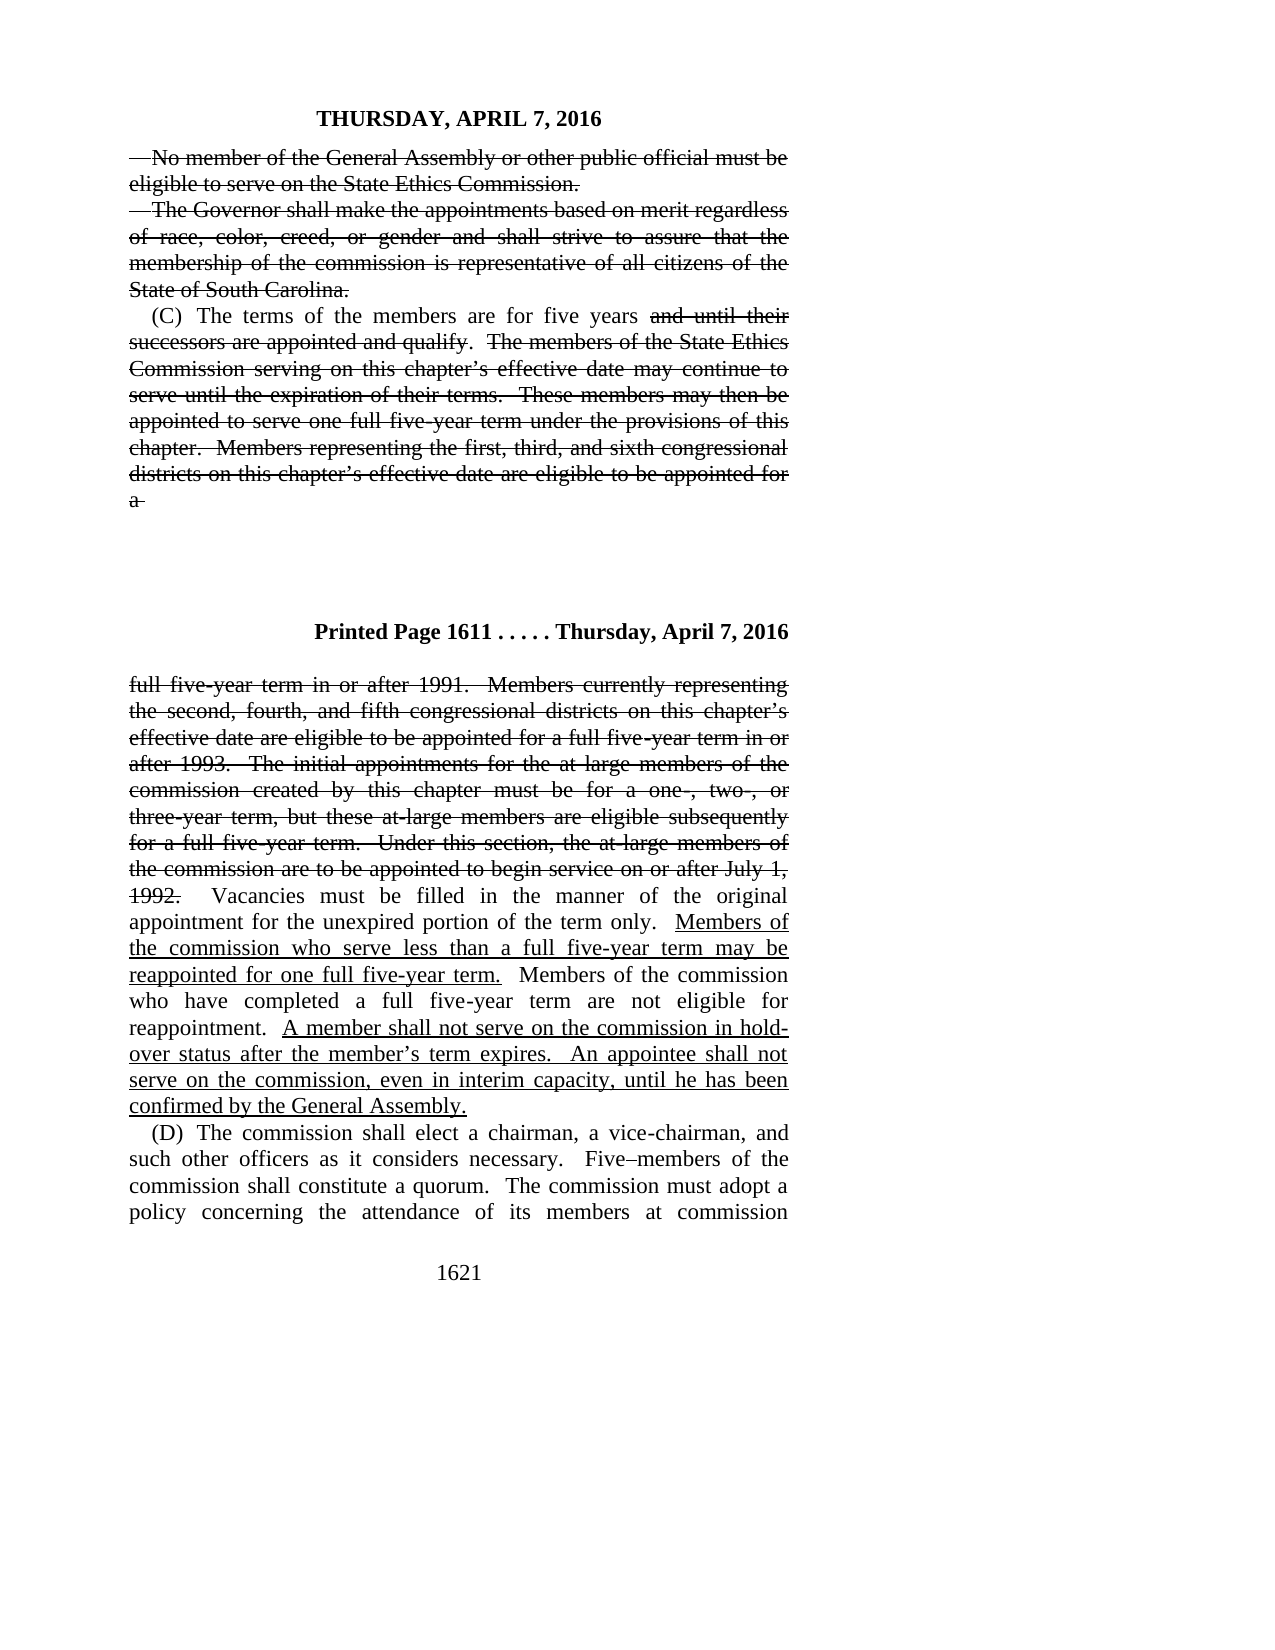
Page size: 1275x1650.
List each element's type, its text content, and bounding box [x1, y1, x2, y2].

text (C) The terms of the members are for five years and until their successors are appointed and qualify. The members of the State Ethics Commission serving on this chapter’s effective date may continue to serve until the expiration of their terms. These members may then be appointed to serve one full five-year term under the provisions of this chapter. Members representing the first, third, and sixth congressional districts on this chapter’s effective date are eligible to be appointed for a [129, 302, 789, 369]
text No member of the General Assembly or other public official must be eligible to serve on the State Ethics Commission. [129, 144, 789, 197]
text The Governor shall make the appointments based on merit regardless of race, color, creed, or gender and shall strive to assure that the membership of the commission is representative of all citizens of the State of South Carolina. [129, 265, 789, 302]
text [129, 1119, 789, 1224]
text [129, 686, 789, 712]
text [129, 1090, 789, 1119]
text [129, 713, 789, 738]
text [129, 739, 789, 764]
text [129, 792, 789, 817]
text (C) The terms of the members are for five years and until their successors are appointed and qualify. The members of the State Ethics Commission serving on this chapter’s effective date may continue to serve until the expiration of their terms. These members may then be appointed to serve one full five-year term under the provisions of this chapter. Members representing the first, third, and sixth congressional districts on this chapter’s effective date are eligible to be appointed for a [129, 423, 789, 474]
text Printed Page 1611 . . . . . Thursday, April 7, 2016 [129, 618, 789, 644]
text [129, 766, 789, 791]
text full five-year term in or after 1991. Members currently representing the second, fourth, and fifth congressional districts on this chapter’s effective date are eligible to be appointed for a full five-year term in or after 1993. The initial appointments for the at large members of the commission created by this chapter must be for a one-, two-, or three-year term, but these at-large members are eligible subsequently for a full five-year term. Under this section, the at-large members of the commission are to be appointed to begin service on or after July 1, 1992. Vacancies must be filled in the manner of the original appointment for the unexpired portion of the term only. Members of the commission who serve less than a full five-year term may be reappointed for one full five-year term. Members of the commission who have completed a full five-year term are not eligible for reappointment. A member shall not serve on the commission in hold-over status after the member’s term expires. An appointee shall not serve on the commission, even in interim capacity, until he has been confirmed by the General Assembly. [129, 959, 789, 1089]
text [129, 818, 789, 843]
text The Governor shall make the appointments based on merit regardless of race, color, creed, or gender and shall strive to assure that the membership of the commission is representative of all citizens of the State of South Carolina. [129, 212, 789, 237]
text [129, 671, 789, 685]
text full five-year term in or after 1991. Members currently representing the second, fourth, and fifth congressional districts on this chapter’s effective date are eligible to be appointed for a full five-year term in or after 1993. The initial appointments for the at large members of the commission created by this chapter must be for a one-, two-, or three-year term, but these at-large members are eligible subsequently for a full five-year term. Under this section, the at-large members of the commission are to be appointed to begin service on or after July 1, 1992. Vacancies must be filled in the manner of the original appointment for the unexpired portion of the term only. Members of the commission who serve less than a full five-year term may be reappointed for one full five-year term. Members of the commission who have completed a full five-year term are not eligible for reappointment. A member shall not serve on the commission in hold-over status after the member’s term expires. An appointee shall not serve on the commission, even in interim capacity, until he has been confirmed by the General Assembly. [129, 845, 789, 957]
text The Governor shall make the appointments based on merit regardless of race, color, creed, or gender and shall strive to assure that the membership of the commission is representative of all citizens of the State of South Carolina. [129, 239, 789, 264]
